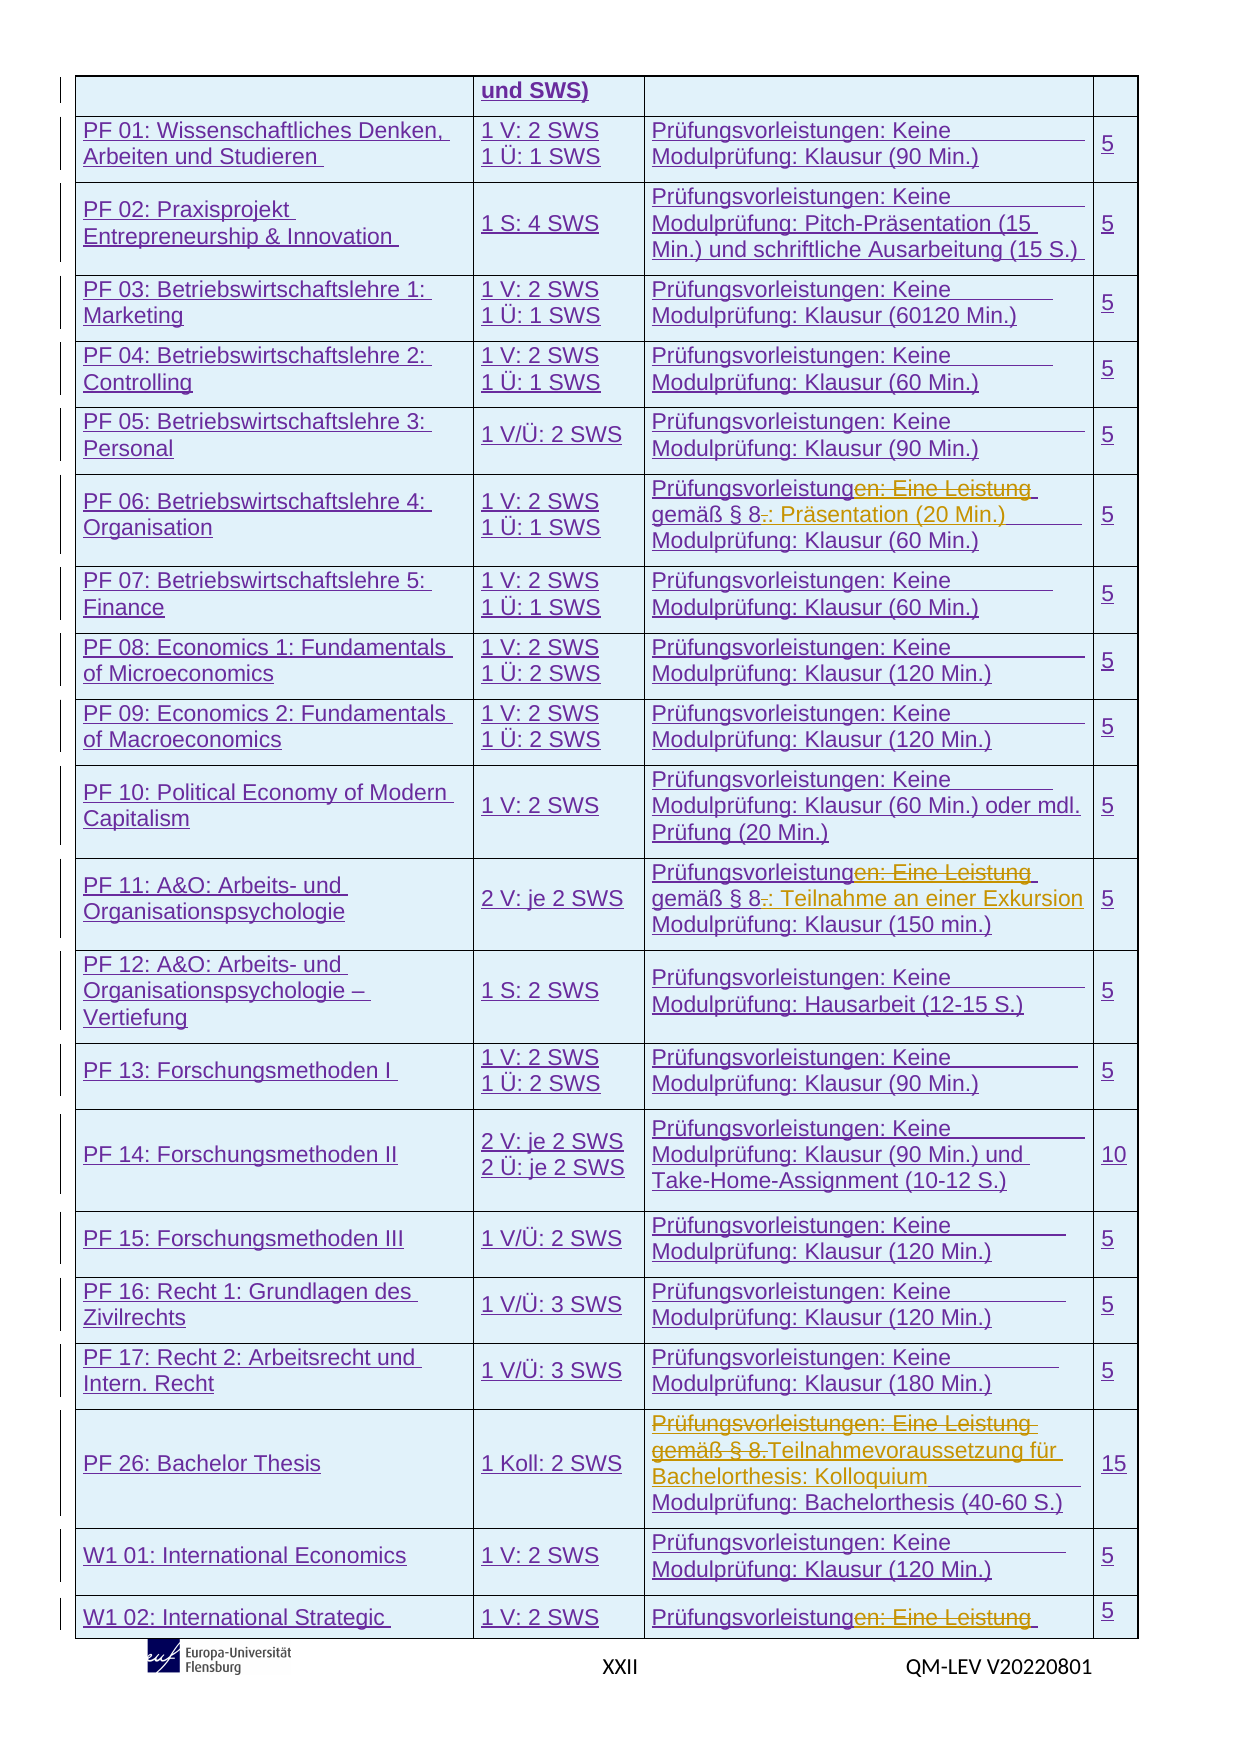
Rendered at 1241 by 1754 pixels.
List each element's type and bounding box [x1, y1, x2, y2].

picture [147, 1639, 291, 1675]
